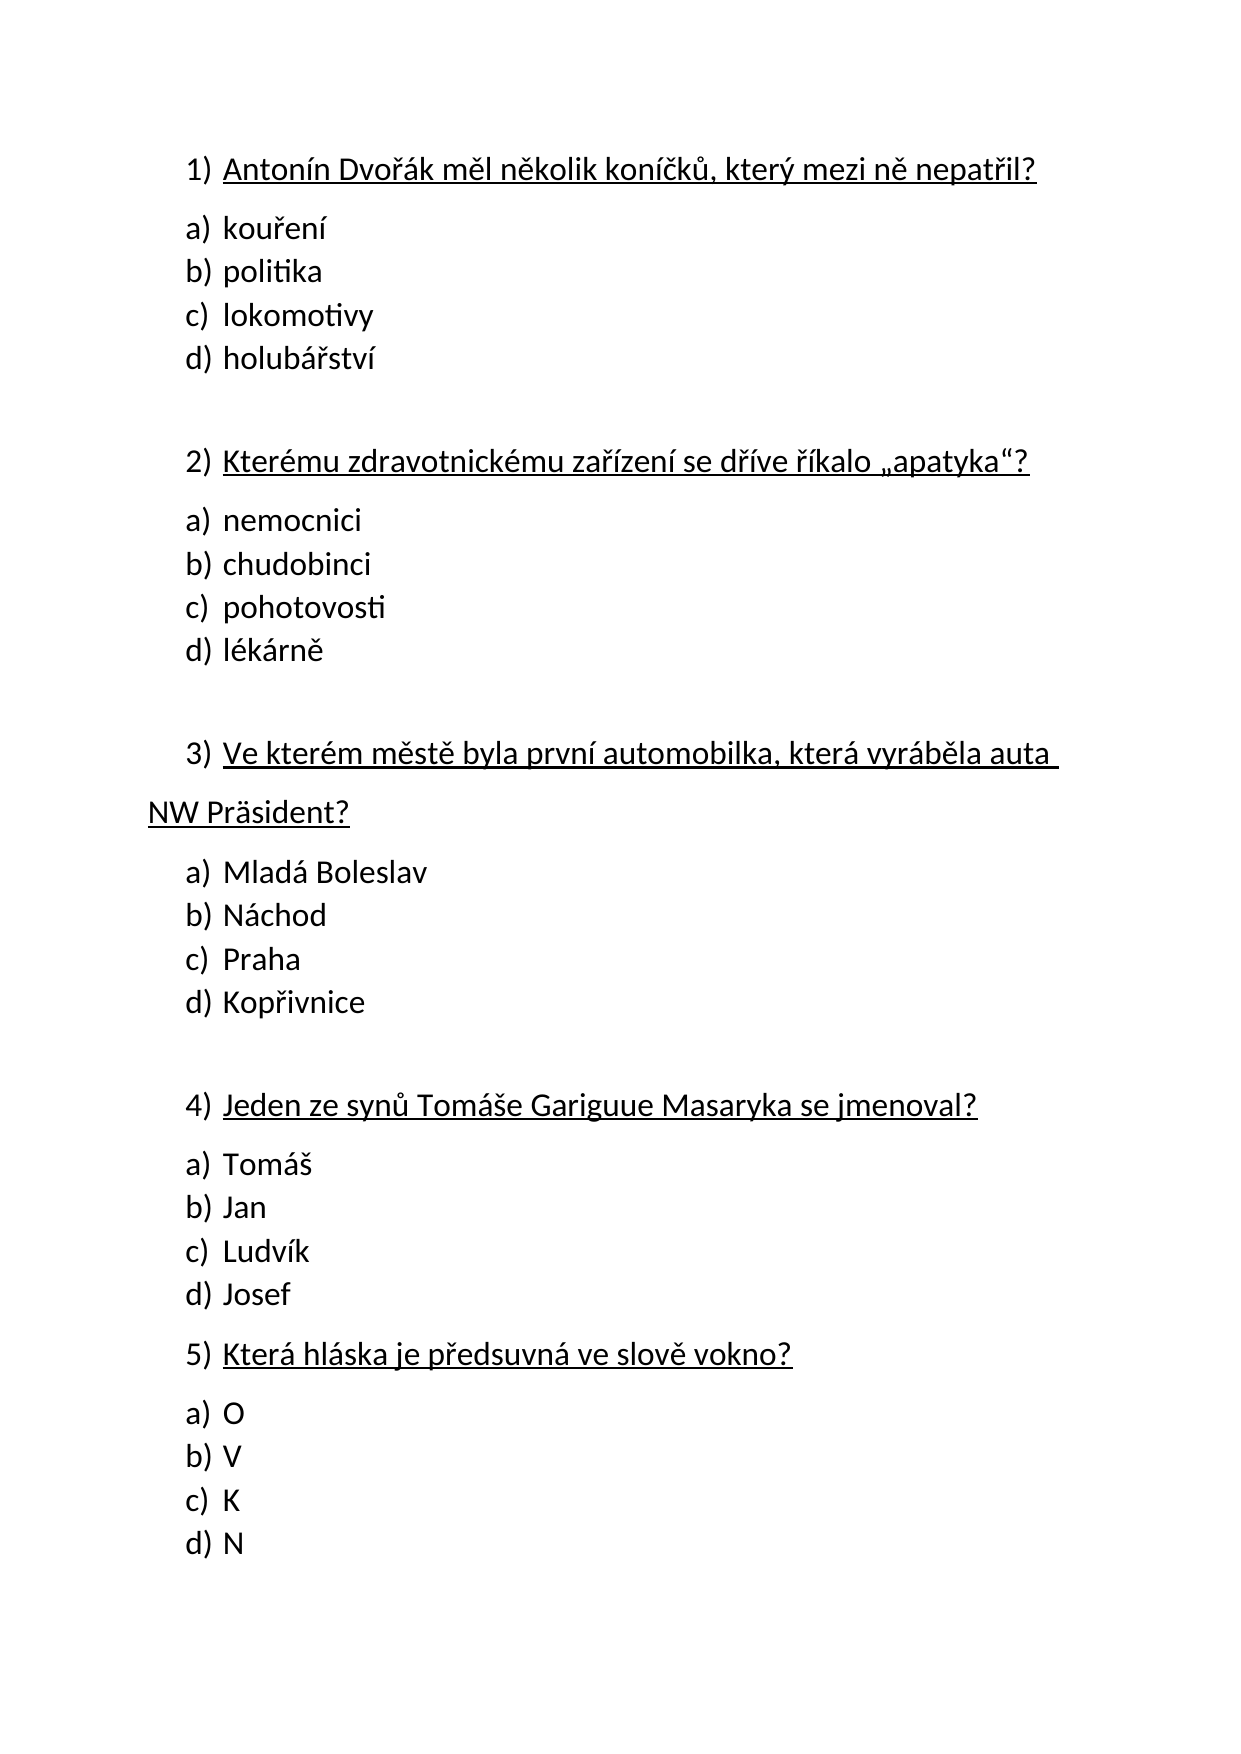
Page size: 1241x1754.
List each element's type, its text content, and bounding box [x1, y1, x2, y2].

list Jeden ze synů Tomáše Gariguue Masaryka se jmenoval? [185, 1084, 1093, 1124]
list Praha [185, 938, 1093, 978]
list V [185, 1436, 1093, 1476]
list Která hláska je předsuvná ve slově vokno? [185, 1333, 1093, 1373]
list lékárně [185, 629, 1093, 669]
list N [185, 1522, 1093, 1562]
list pohotovosti [185, 586, 1093, 626]
list Jan [185, 1187, 1093, 1227]
list lokomotivy [185, 294, 1093, 334]
list Náchod [185, 894, 1093, 935]
list politika [185, 251, 1093, 291]
list Tomáš [185, 1143, 1093, 1184]
list Josef [185, 1273, 1093, 1313]
list K [185, 1479, 1093, 1519]
list Kterému zdravotnickému zařízení se dříve říkalo „apatyka“? [185, 440, 1093, 480]
list Ve kterém městě byla první automobilka, která vyráběla auta [185, 732, 1093, 772]
text NW Präsident? [148, 792, 1093, 832]
list Ludvík [185, 1230, 1093, 1270]
list chudobinci [185, 543, 1093, 583]
list Kopřivnice [185, 981, 1093, 1021]
list Antonín Dvořák měl několik koníčků, který mezi ně nepatřil? [185, 148, 1093, 188]
list O [185, 1392, 1093, 1433]
list holubářství [185, 337, 1093, 377]
list Mladá Boleslav [185, 851, 1093, 892]
list kouření [185, 207, 1093, 248]
list nemocnici [185, 499, 1093, 540]
